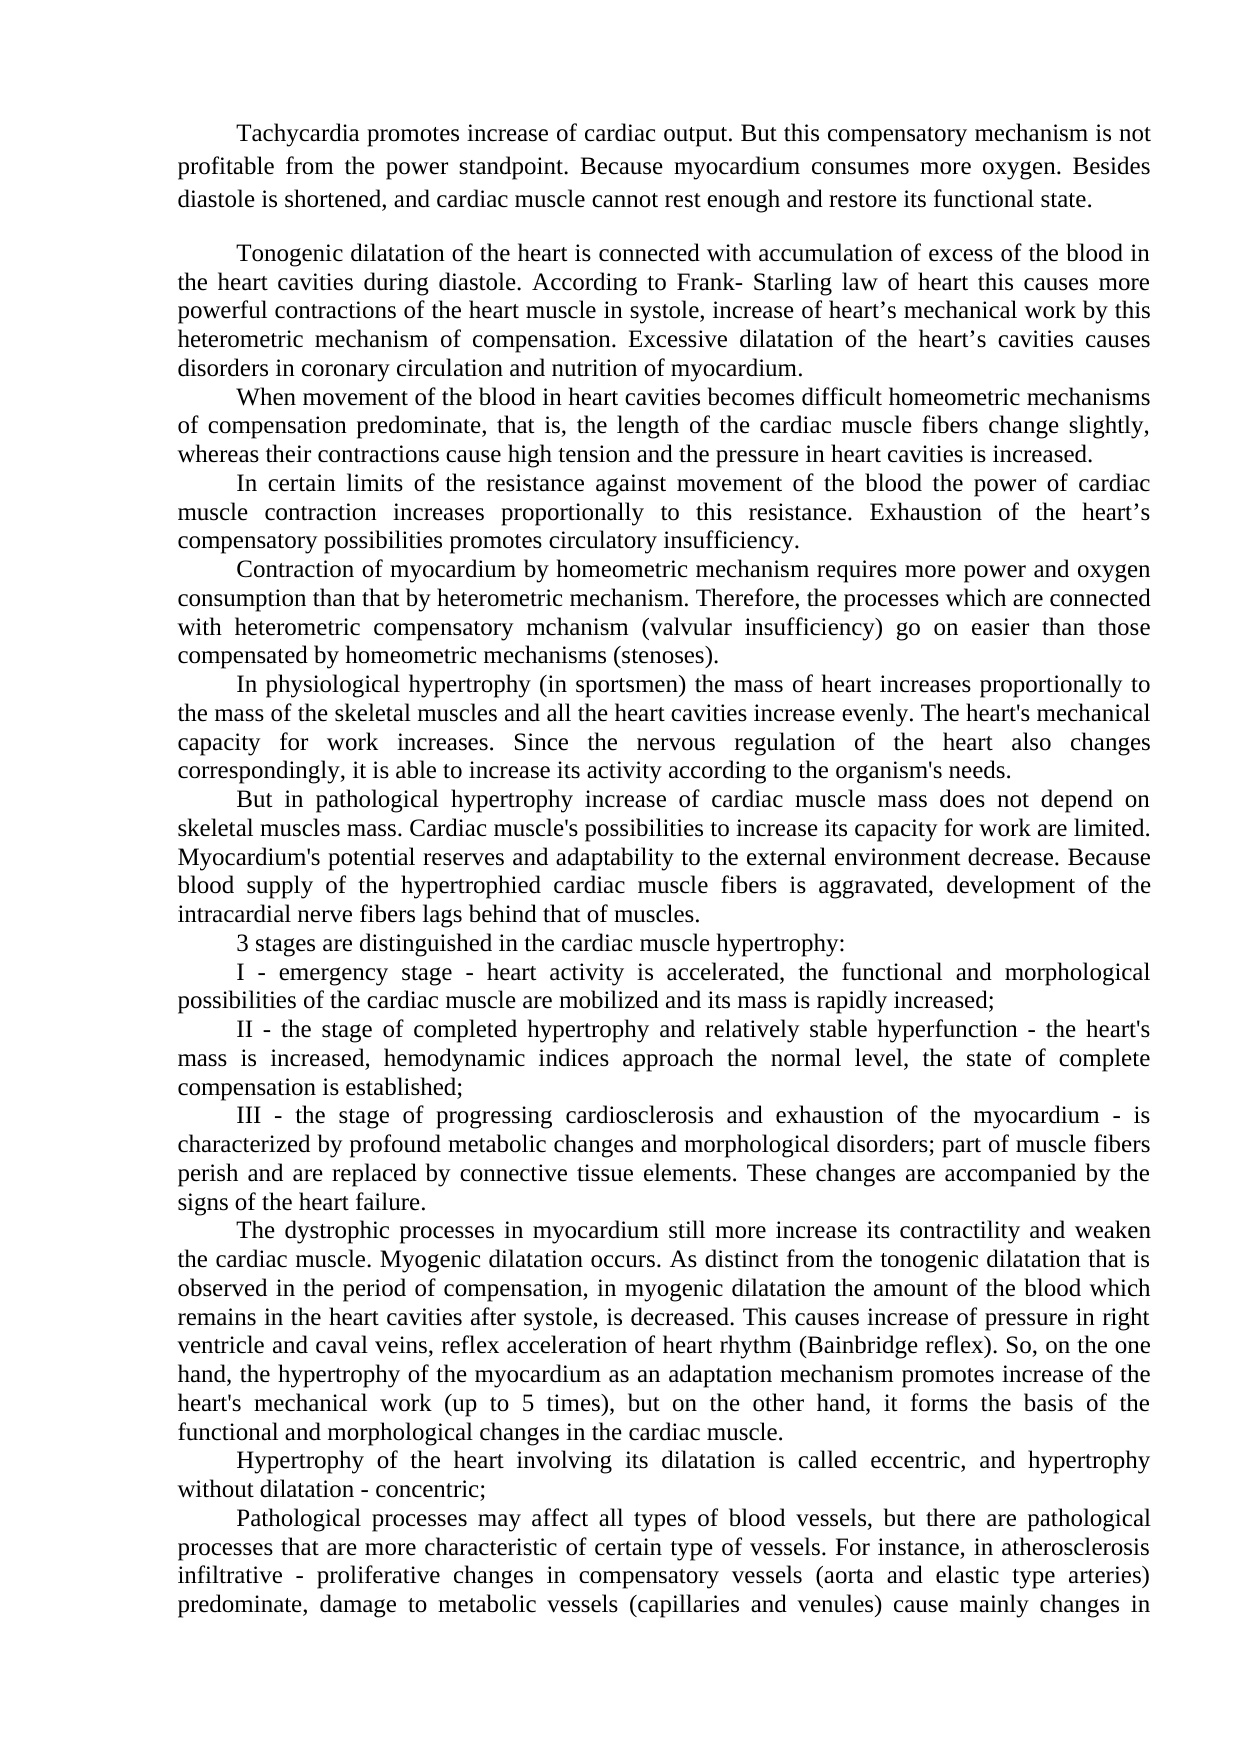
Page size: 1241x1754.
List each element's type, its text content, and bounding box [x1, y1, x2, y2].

text When movement of the blood in heart cavities becomes difficult homeometric mechanisms of compensation predominate, that is, the length of the cardiac muscle fibers change slightly, whereas their contractions cause high tension and the pressure in heart cavities is increased. [177, 382, 1152, 468]
text The dystrophic processes in myocardium still more increase its contractility and weaken the cardiac muscle. Myogenic dilatation occurs. As distinct from the tonogenic dilatation that is observed in the period of compensation, in myogenic dilatation the amount of the blood which remains in the heart cavities after systole, is decreased. This causes increase of pressure in right ventricle and caval veins, reflex acceleration of heart rhythm (Bainbridge reflex). So, on the one hand, the hypertrophy of the myocardium as an adaptation mechanism promotes increase of the heart's mechanical work (up to 5 times), but on the other hand, it forms the basis of the functional and morphological changes in the cardiac muscle. [177, 1216, 1152, 1446]
text But in pathological hypertrophy increase of cardiac muscle mass does not depend on skeletal muscles mass. Cardiac muscle's possibilities to increase its capacity for work are limited. Myocardium's potential reserves and adaptability to the external environment decrease. Because blood supply of the hypertrophied cardiac muscle fibers is aggravated, development of the intracardial nerve fibers lags behind that of muscles. [177, 784, 1152, 928]
text Tachycardia promotes increase of cardiac output. But this compensatory mechanism is not profitable from the power standpoint. Because myocardium consumes more oxygen. Besides diastole is shortened, and cardiac muscle cannot rest enough and restore its functional state. [177, 118, 1152, 213]
text Contraction of myocardium by homeometric mechanism requires more power and oxygen consumption than that by heterometric mechanism. Therefore, the processes which are connected with heterometric compensatory mchanism (valvular insufficiency) go on easier than those compensated by homeometric mechanisms (stenoses). [177, 554, 1152, 669]
text II - the stage of completed hypertrophy and relatively stable hyperfunction - the heart's mass is increased, hemodynamic indices approach the normal level, the state of complete compensation is established; [177, 1014, 1152, 1101]
text In certain limits of the resistance against movement of the blood the power of cardiac muscle contraction increases proportionally to this resistance. Exhaustion of the heart’s compensatory possibilities promotes circulatory insufficiency. [177, 468, 1152, 554]
text I - emergency stage - heart activity is accelerated, the functional and morphological possibilities of the cardiac muscle are mobilized and its mass is rapidly increased; [177, 957, 1152, 1014]
text In physiological hypertrophy (in sportsmen) the mass of heart increases proportionally to the mass of the skeletal muscles and all the heart cavities increase evenly. The heart's mechanical capacity for work increases. Since the nervous regulation of the heart also changes correspondingly, it is able to increase its activity according to the organism's needs. [177, 669, 1152, 784]
text Hypertrophy of the heart involving its dilatation is called eccentric, and hypertrophy without dilatation - concentric; [177, 1446, 1152, 1503]
text 3 stages are distinguished in the cardiac muscle hypertrophy: [177, 928, 1152, 957]
text Tonogenic dilatation of the heart is connected with accumulation of excess of the blood in the heart cavities during diastole. According to Frank- Starling law of heart this causes more powerful contractions of the heart muscle in systole, increase of heart’s mechanical work by this heterometric mechanism of compensation. Excessive dilatation of the heart’s cavities causes disorders in coronary circulation and nutrition of myocardium. [177, 238, 1152, 382]
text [177, 1503, 1152, 1618]
text III - the stage of progressing cardiosclerosis and exhaustion of the myocardium - is characterized by profound metabolic changes and morphological disorders; part of muscle fibers perish and are replaced by connective tissue elements. These changes are accompanied by the signs of the heart failure. [177, 1101, 1152, 1216]
